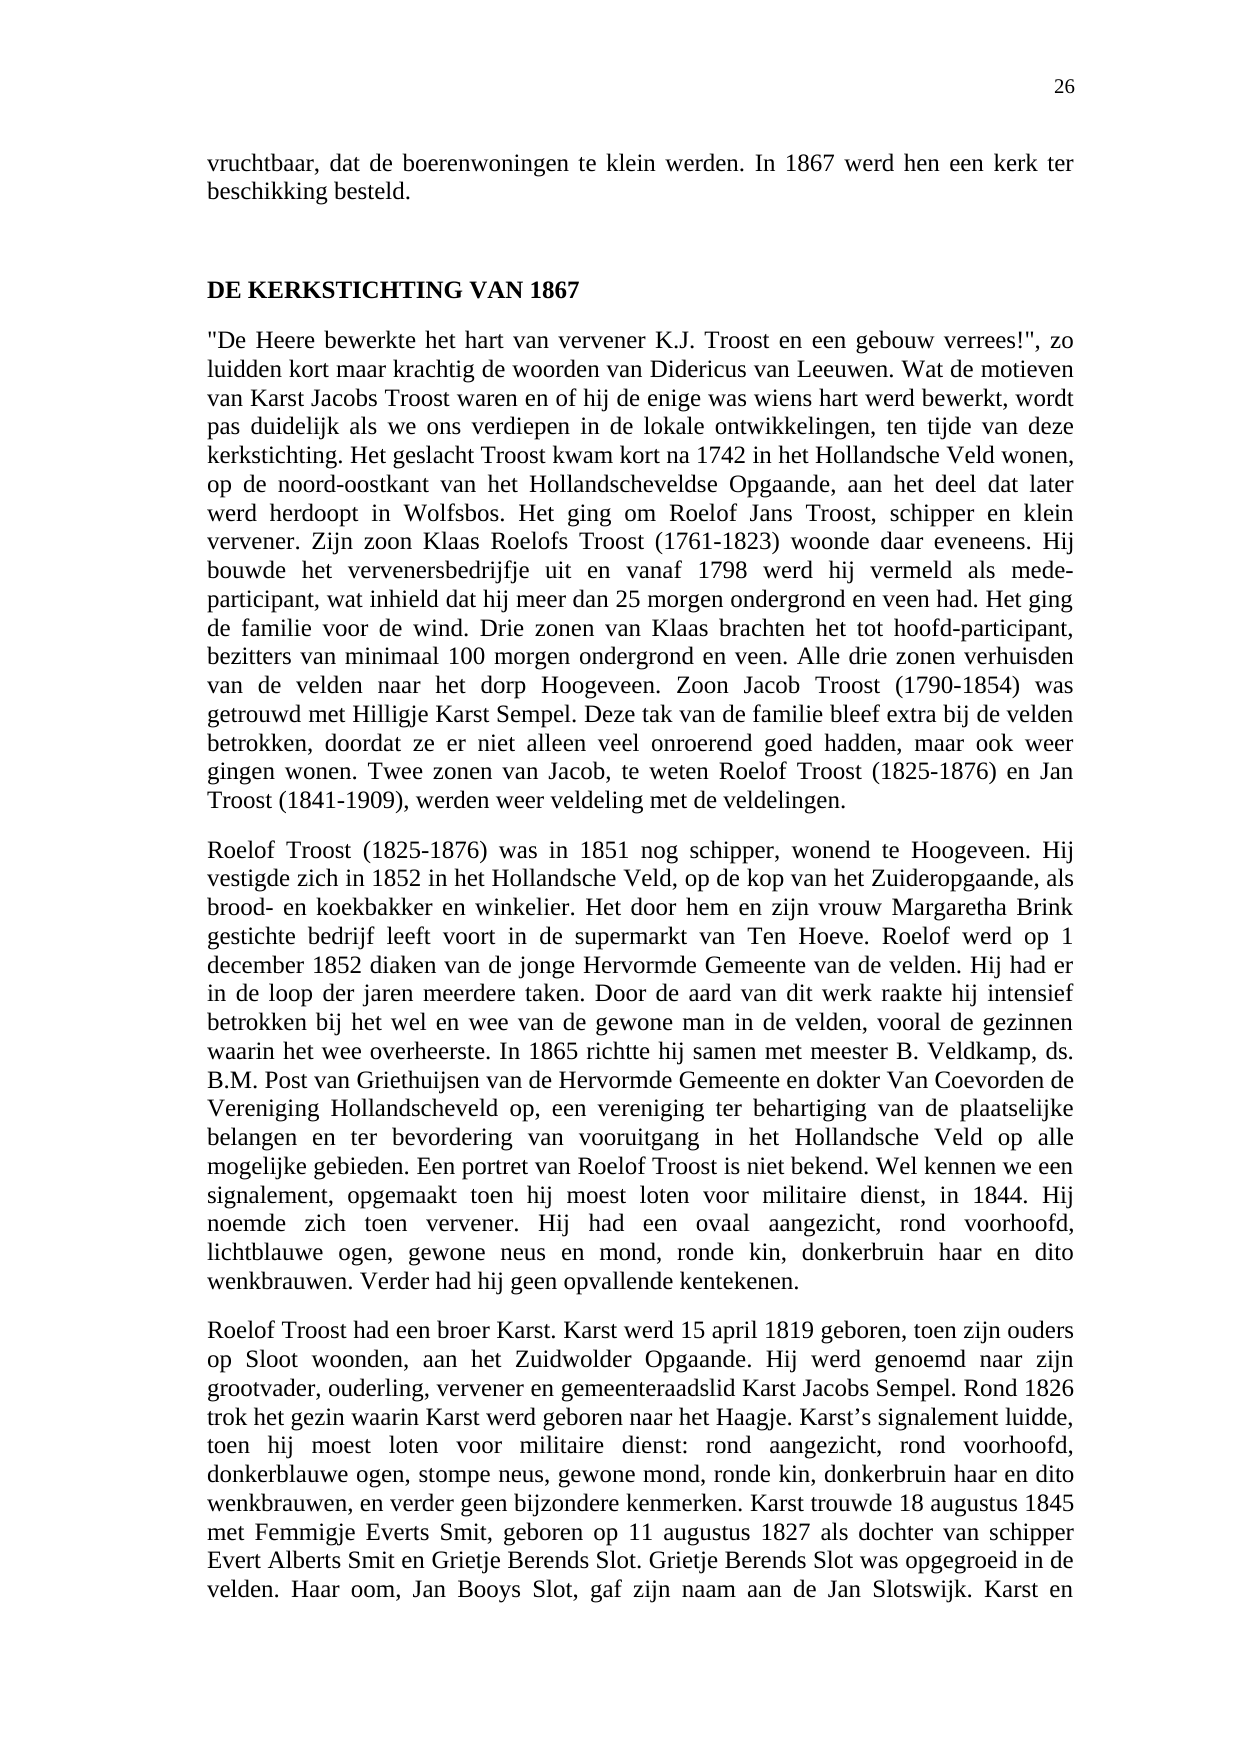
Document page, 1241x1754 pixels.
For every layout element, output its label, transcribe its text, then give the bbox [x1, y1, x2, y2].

text DE KERKSTICHTING VAN 1867 [207, 276, 1075, 304]
text Roelof Troost (1825-1876) was in 1851 nog schipper, wonend te Hoogeveen. Hij vestigde zich in het Hollandsche Veld, op de kop van het Zuideropgaande, als brood- en koekbakker en winkelier. Het door hem en zijn vrouw Margaretha Brink gestichte bedrijf leeft voort in de supermarkt van Ten Hoeve. Roelof werd op 1 december 1852 diaken van de jonge Hervormde Gemeente van de velden. Hij had er in de loop der jaren meerdere taken. Door de aard van dit werk raakte hij intensief betrokken bij het wel en wee van de gewone man in de velden, vooral de gezinnen waarin het wee overheerste. In 1865 richtte hij samen met meester B. Veldkamp, ds. B.M. Post van Griethuijsen van de Hervormde Gemeente en dokter Van Coevorden de Vereniging Hollandscheveld op, een vereniging ter behartiging van de plaatselijke belangen en ter bevordering van vooruitgang in het Hollandsche Veld op alle mogelijke gebieden. Een portret van Roelof Troost is niet bekend. Wel kennen we een signalement, opgemaakt toen hij moest loten voor militaire dienst, in 1844. Hij noemde zich toen vervener. Hij had een ovaal aangezicht, rond voorhoofd, lichtblauwe ogen, gewone neus en mond, ronde kin, donkerbruin haar en dito wenkbrauwen. Verder had hij geen opvallende kentekenen. [207, 835, 1075, 1295]
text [207, 1316, 1075, 1603]
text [207, 148, 1075, 205]
text "De Heere bewerkte het hart van vervener K.J. Troost en een gebouw verrees!", zo luidden kort maar krachtig de woorden van Didericus van Leeuwen. Wat de motieven van Karst Jacobs Troost waren en of hij de enige was wiens hart werd bewerkt, wordt pas duidelijk als we ons verdiepen in de lokale ontwikkelingen, ten tijde van deze kerkstichting. Het geslacht Troost kwam kort na het Hollandsche Veld wonen, op de noord-oostkant van het Hollandscheveldse Opgaande, aan het deel dat later werd herdoopt in Wolfsbos. Het ging om Roelof Jans Troost, schipper en klein vervener. Zijn zoon Klaas Roelofs Troost (1761-1823) woonde daar eveneens. Hij bouwde het vervenersbedrijfje uit en vanaf 1798 werd hij vermeld als mede-participant, wat inhield dat hij meer dan 25 morgen ondergrond en veen had. Het ging de familie voor de wind. Drie zonen van Klaas brachten het tot hoofd-participant, bezitters van minimaal 100 morgen ondergrond en veen. Alle drie zonen verhuisden van de velden naar het dorp Hoogeveen. Zoon Jacob Troost (1790-1854) was getrouwd met Hilligje Karst Sempel. Deze tak van de familie bleef extra bij de velden betrokken, doordat ze er niet alleen veel onroerend goed hadden, maar ook weer gingen wonen. Twee zonen van Jacob, te weten Roelof Troost (1825-1876) en Jan Troost (1841-1909), werden weer veldeling met de veldelingen. [207, 325, 1075, 814]
